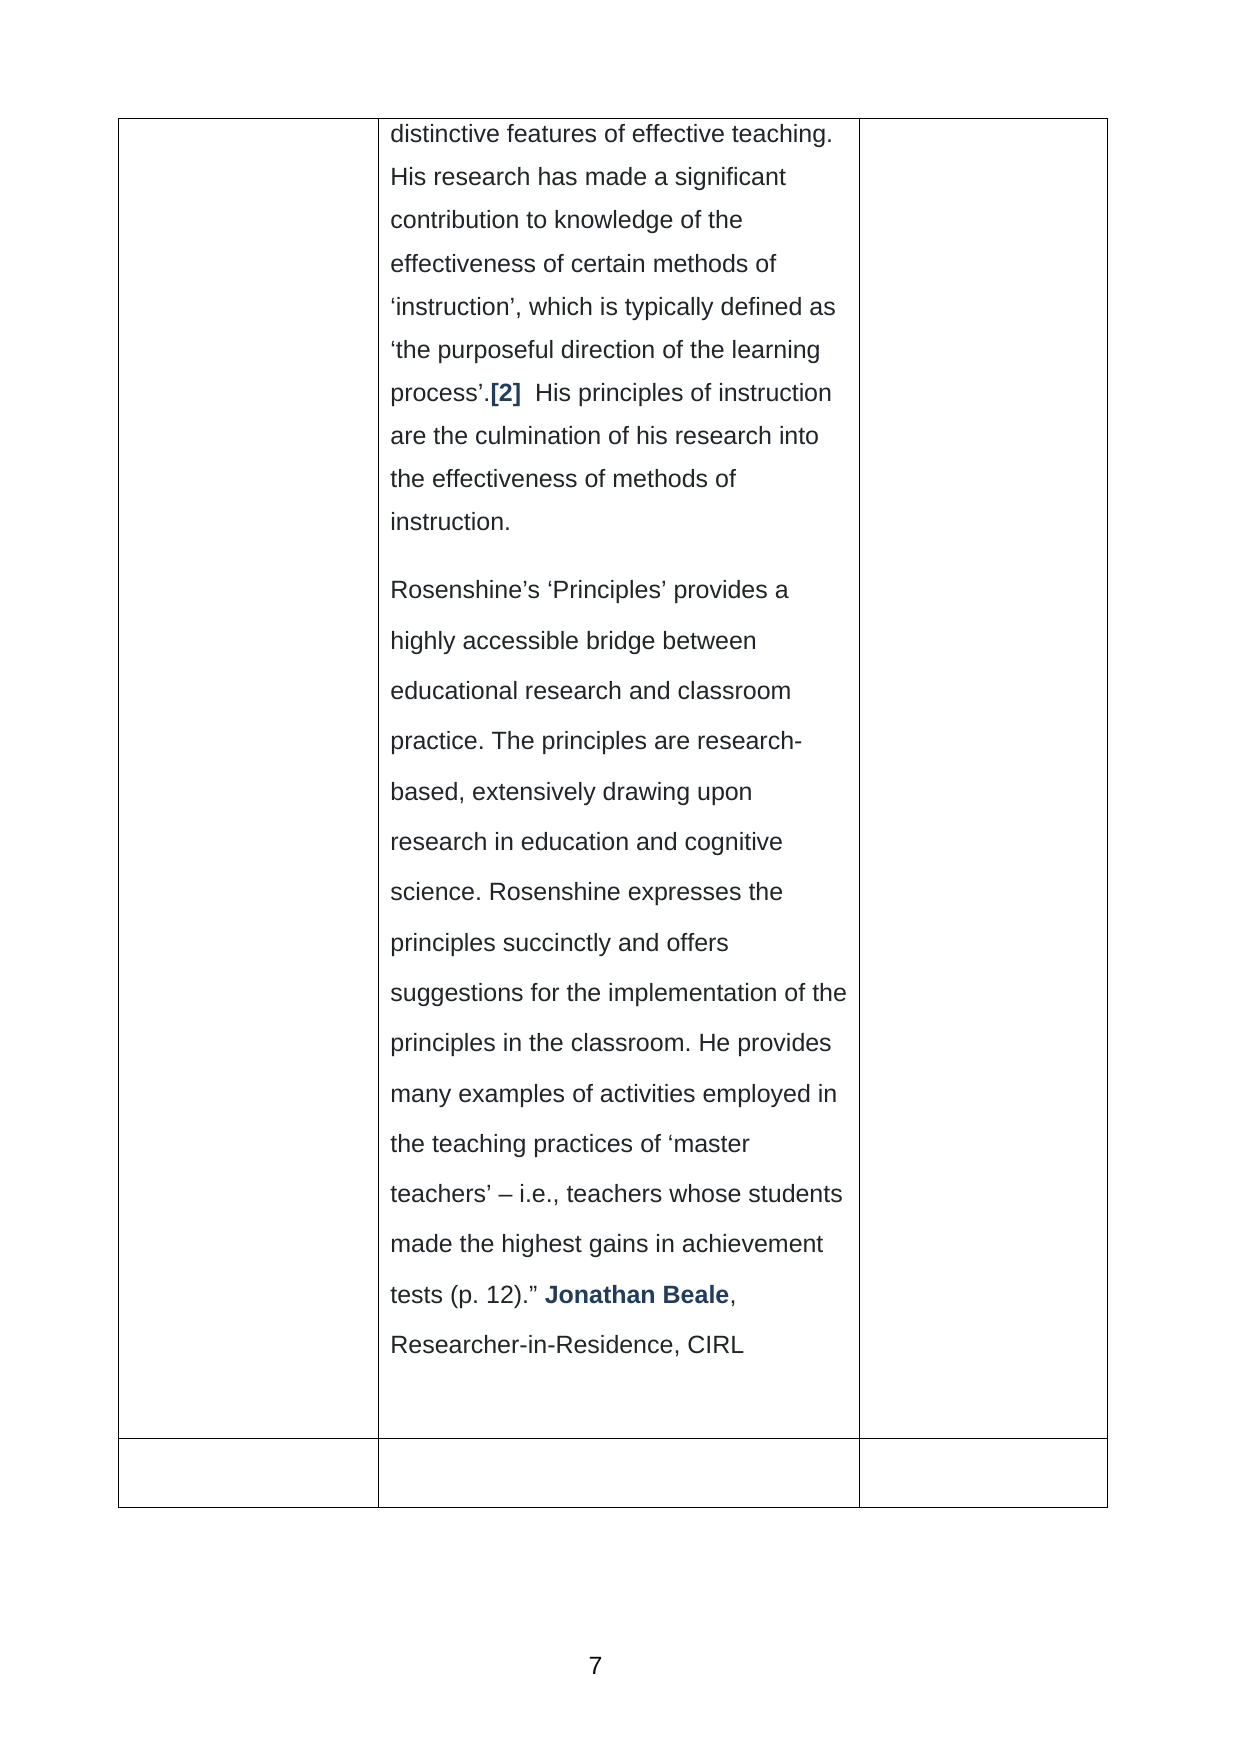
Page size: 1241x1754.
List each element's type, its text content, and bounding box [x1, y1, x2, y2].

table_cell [119, 119, 378, 1438]
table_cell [379, 119, 859, 1438]
table_cell [119, 1439, 378, 1507]
table_cell [860, 1439, 1107, 1507]
table_cell [379, 1439, 859, 1507]
table_cell 2 [860, 119, 1107, 1438]
